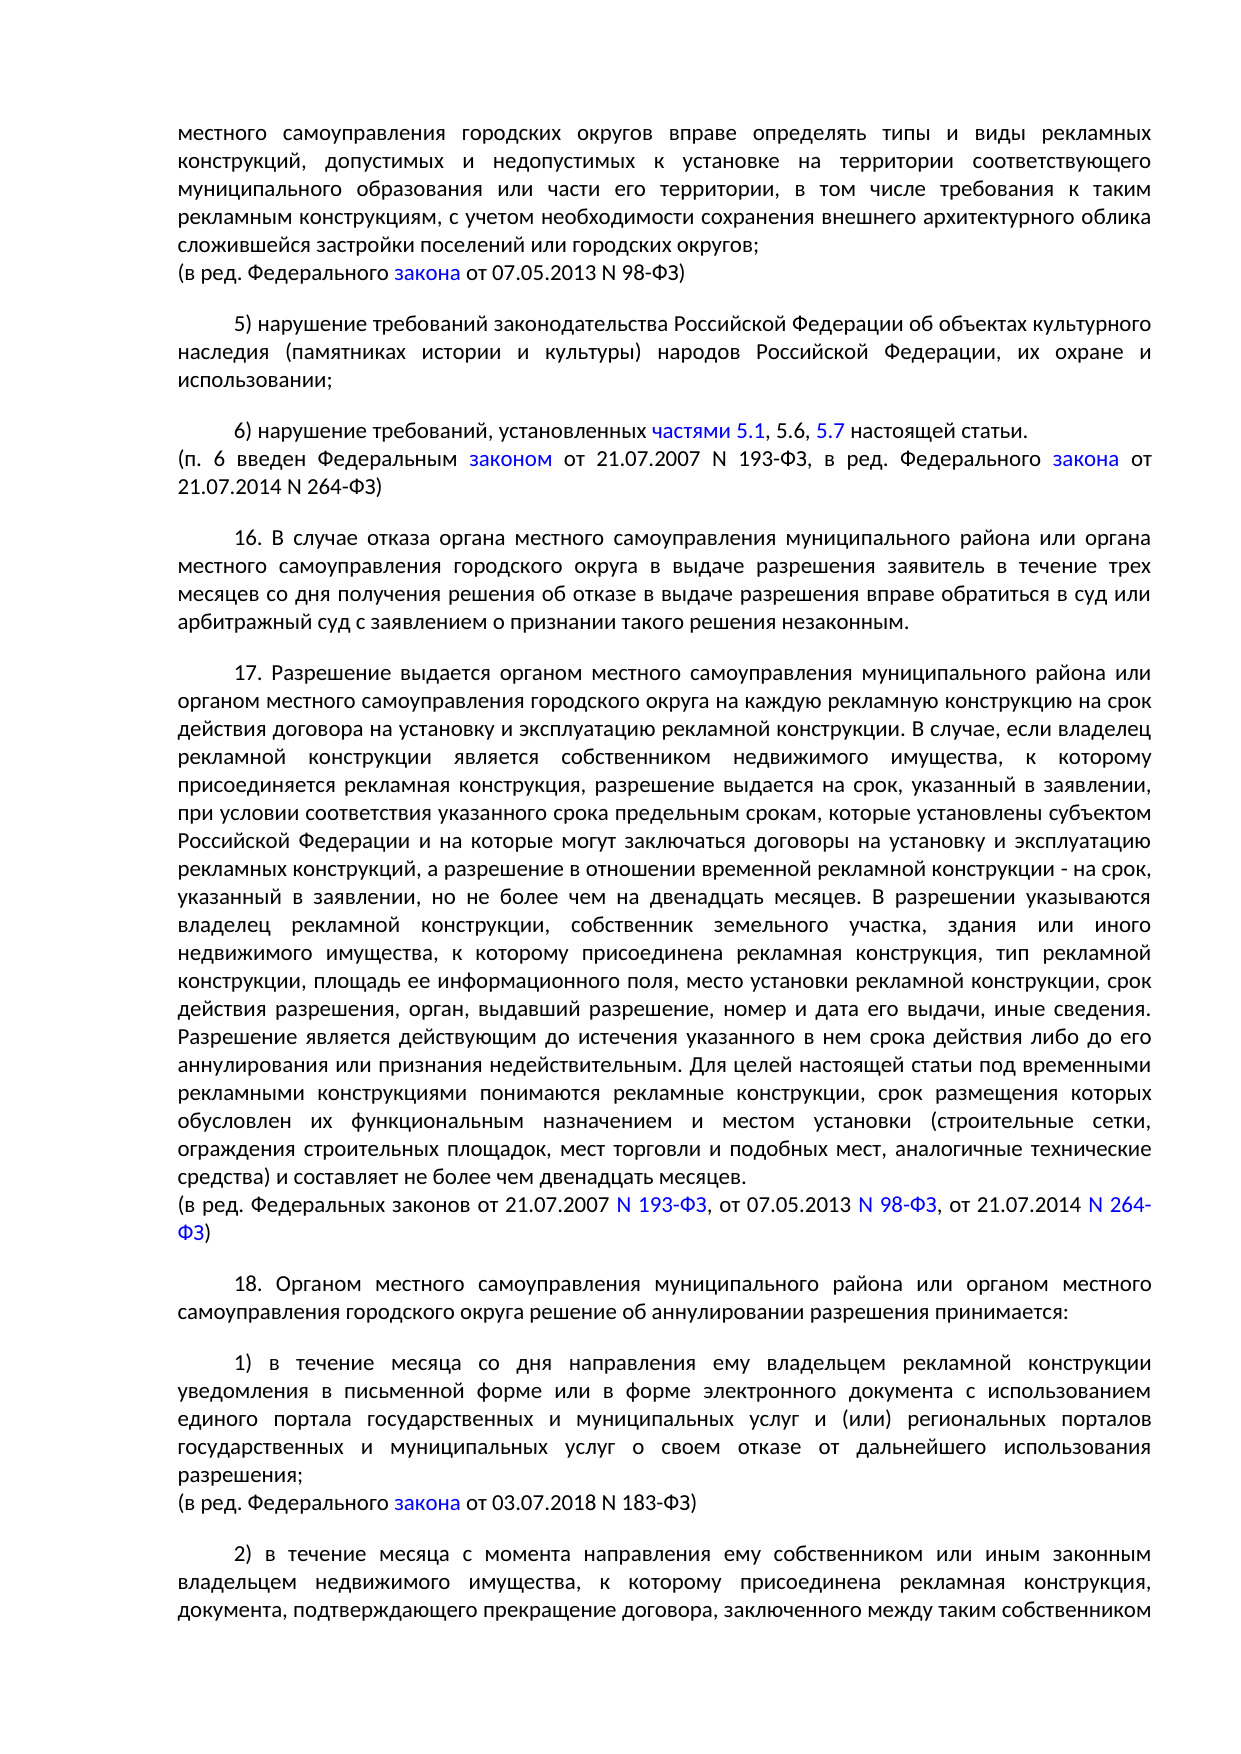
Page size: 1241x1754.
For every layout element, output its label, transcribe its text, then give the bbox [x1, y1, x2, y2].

text (п. 6 введен Федеральным законом от 21.07.2007 N 193-ФЗ, в ред. Федерального закона от 21.07.2014 N 264-ФЗ) [177, 444, 1152, 500]
text 6) нарушение требований, установленных частями 5.1, 5.6, 5.7 настоящей статьи. [177, 416, 1152, 444]
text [177, 118, 1152, 258]
text 18. Органом местного самоуправления муниципального района или органом местного самоуправления городского округа решение об аннулировании разрешения принимается: [177, 1269, 1152, 1326]
text (в ред. Федерального закона от 07.05.2013 N 98-ФЗ) [177, 258, 1152, 286]
text 17. Разрешение выдается органом местного самоуправления муниципального района или органом местного самоуправления городского округа на каждую рекламную конструкцию на срок действия договора на установку и эксплуатацию рекламной конструкции. В случае, если владелец рекламной конструкции является собственником недвижимого имущества, к которому присоединяется рекламная конструкция, разрешение выдается на срок, указанный в заявлении, при условии соответствия указанного срока предельным срокам, которые установлены субъектом Российской Федерации и на которые могут заключаться договоры на установку и эксплуатацию рекламных конструкций, а разрешение в отношении временной рекламной конструкции - на срок, указанный в заявлении, но не более чем на двенадцать месяцев. В разрешении указываются владелец рекламной конструкции, собственник земельного участка, здания или иного недвижимого имущества, к которому присоединена рекламная конструкция, тип рекламной конструкции, площадь ее информационного поля, место установки рекламной конструкции, срок действия разрешения, орган, выдавший разрешение, номер и дата его выдачи, иные сведения. Разрешение является действующим до истечения указанного в нем срока действия либо до его аннулирования или признания недействительным. Для целей настоящей статьи под временными рекламными конструкциями понимаются рекламные конструкции, срок размещения которых обусловлен их функциональным назначением и местом установки (строительные сетки, ограждения строительных площадок, мест торговли и подобных мест, аналогичные технические средства) и составляет не более чем двенадцать месяцев. [177, 658, 1152, 1191]
text (в ред. Федерального закона от 03.07.2018 N 183-ФЗ) [177, 1488, 1152, 1517]
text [177, 1539, 1152, 1623]
text (в ред. Федеральных законов от 21.07.2007 N 193-ФЗ, от 07.05.2013 N 98-ФЗ, от 21.07.2014 N 264-ФЗ) [177, 1191, 1152, 1247]
text 16. В случае отказа органа местного самоуправления муниципального района или органа местного самоуправления городского округа в выдаче разрешения заявитель в течение трех месяцев со дня получения решения об отказе в выдаче разрешения вправе обратиться в суд или арбитражный суд с заявлением о признании такого решения незаконным. [177, 523, 1152, 635]
text 5) нарушение требований законодательства Российской Федерации об объектах культурного наследия (памятниках истории и культуры) народов Российской Федерации, их охране и использовании; [177, 309, 1152, 393]
text 1) в течение месяца со дня направления ему владельцем рекламной конструкции уведомления в письменной форме или в форме электронного документа с использованием единого портала государственных и муниципальных услуг и (или) региональных порталов государственных и муниципальных услуг о своем отказе от дальнейшего использования разрешения; [177, 1348, 1152, 1488]
